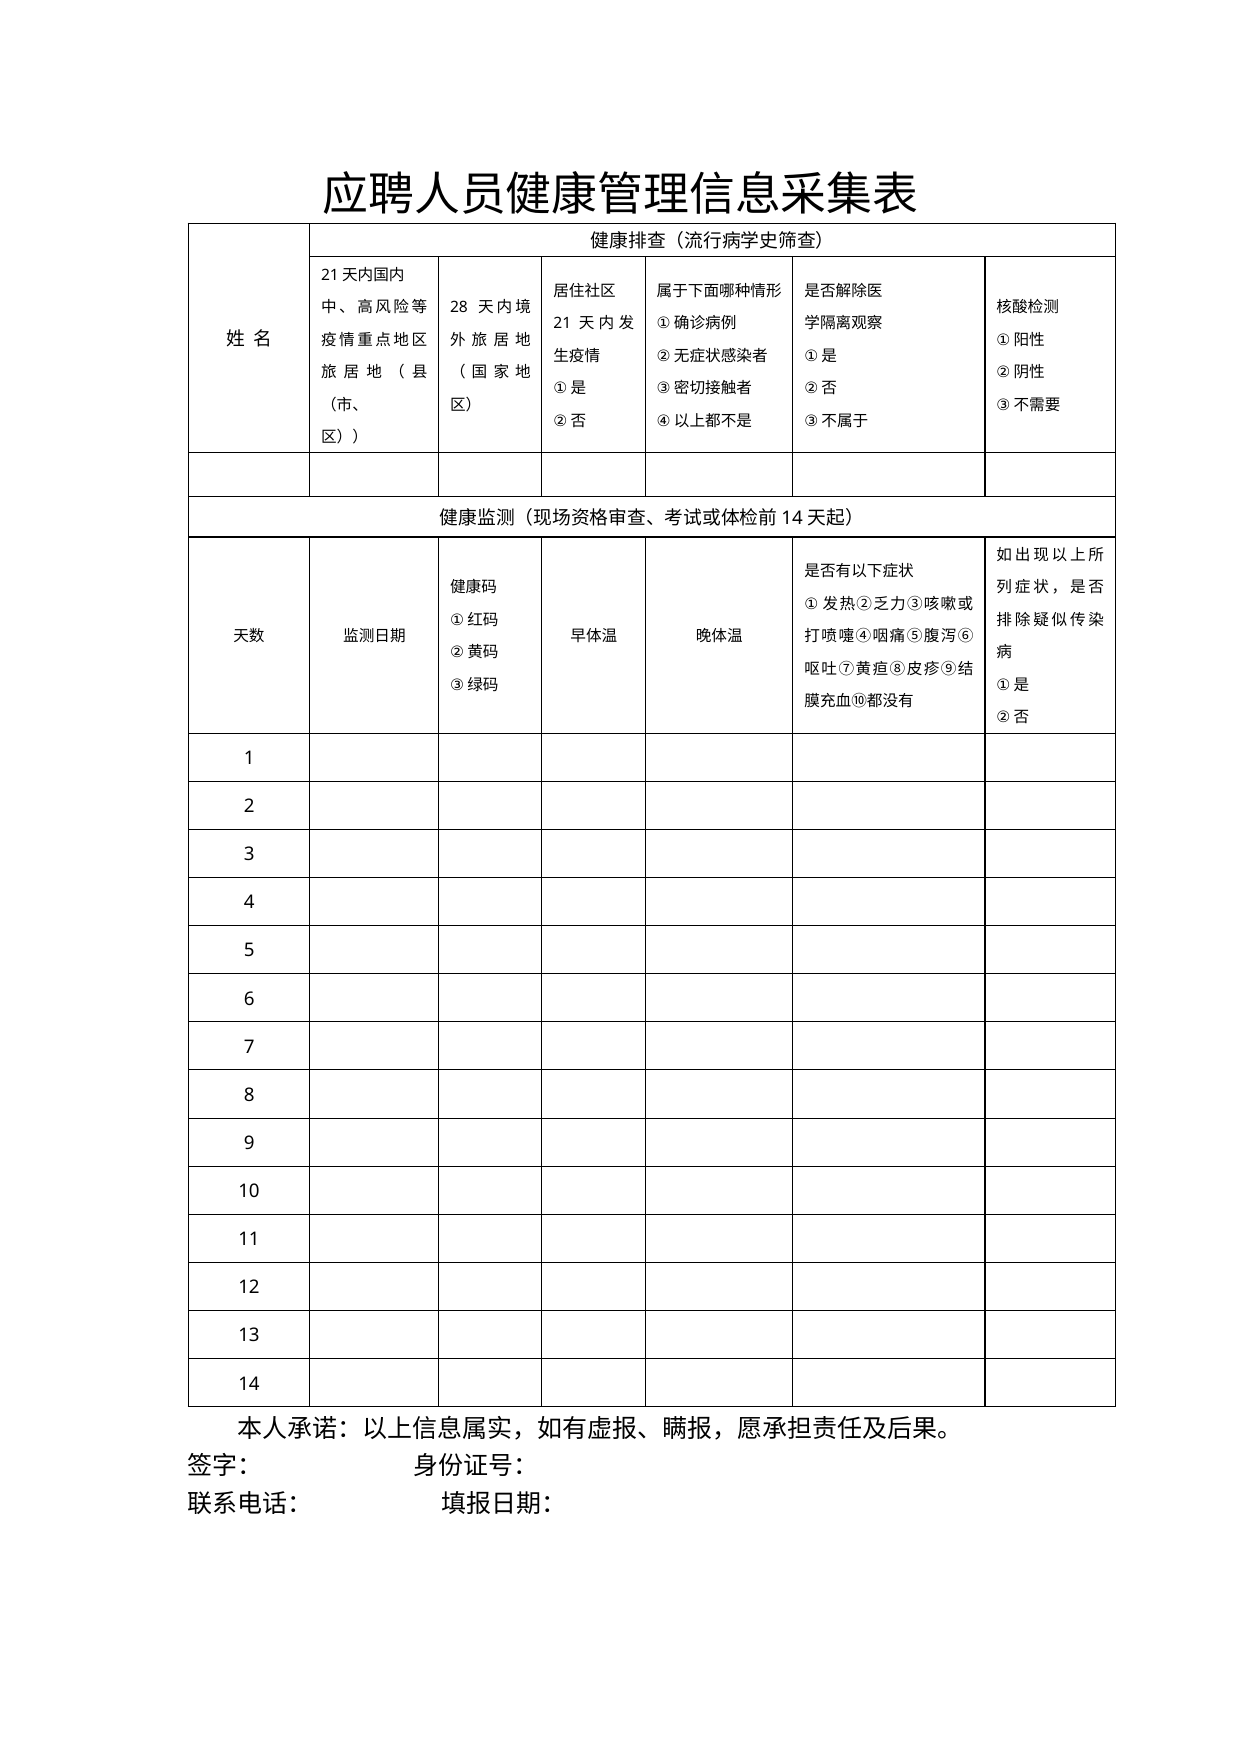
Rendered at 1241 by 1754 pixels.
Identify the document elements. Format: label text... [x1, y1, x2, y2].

table_cell [986, 878, 1115, 925]
table_cell [793, 1119, 984, 1166]
table_cell [310, 1215, 438, 1262]
table_cell [439, 926, 541, 973]
table_cell 晚体温 [646, 538, 792, 732]
table_cell [439, 1070, 541, 1117]
table_cell [542, 974, 645, 1021]
table_cell [439, 1215, 541, 1262]
table_cell 天数 [189, 538, 309, 732]
table_cell [646, 1070, 792, 1117]
table_cell [986, 1167, 1115, 1214]
table_cell [542, 1167, 645, 1214]
table_cell 如出现以上所列症状，是否排除疑似传染病 ①是 ②否 [986, 538, 1115, 732]
table_cell [793, 1311, 984, 1358]
table_cell [793, 1070, 984, 1117]
table_cell [310, 1119, 438, 1166]
table_cell [986, 974, 1115, 1021]
table_cell [646, 926, 792, 973]
table_cell [793, 974, 984, 1021]
table_cell [439, 782, 541, 829]
table_cell [646, 1119, 792, 1166]
table_cell [310, 878, 438, 925]
table_cell [439, 830, 541, 877]
table_cell [439, 453, 541, 496]
table_cell 11 [189, 1215, 309, 1262]
table_cell [310, 1070, 438, 1117]
table_cell [439, 1359, 541, 1406]
table_cell [542, 1263, 645, 1310]
table_cell [439, 974, 541, 1021]
table_cell 28 天内境外旅居地（国家地区） [439, 257, 541, 452]
table_cell [439, 1167, 541, 1214]
table_cell [310, 1167, 438, 1214]
table_cell 13 [189, 1311, 309, 1358]
table_cell [439, 1022, 541, 1069]
table_cell 属于下面哪种情形 ①确诊病例 ②无症状感染者 ③密切接触者 ④以上都不是 [646, 257, 792, 452]
table_cell [646, 1311, 792, 1358]
table_cell [310, 1359, 438, 1406]
table_cell [439, 734, 541, 781]
table_cell [310, 830, 438, 877]
table_cell [189, 453, 309, 496]
table_cell [542, 1359, 645, 1406]
table_cell 10 [189, 1167, 309, 1214]
table_cell [793, 1359, 984, 1406]
table_cell 2 [189, 782, 309, 829]
table_cell [542, 926, 645, 973]
table_cell [542, 1311, 645, 1358]
table_cell 监测日期 [310, 538, 438, 732]
table_cell [793, 1167, 984, 1214]
table_cell [793, 926, 984, 973]
table_cell 9 [189, 1119, 309, 1166]
table_cell [646, 1167, 792, 1214]
table_cell [986, 1263, 1115, 1310]
table_cell [646, 830, 792, 877]
table_cell [793, 1022, 984, 1069]
table_cell [310, 974, 438, 1021]
table_cell [986, 830, 1115, 877]
table_cell 14 [189, 1359, 309, 1406]
table_cell [793, 782, 984, 829]
table_cell [646, 878, 792, 925]
table_cell [310, 782, 438, 829]
table_cell [793, 734, 984, 781]
table_cell [646, 734, 792, 781]
table_cell [986, 1311, 1115, 1358]
table_cell [793, 1215, 984, 1262]
table_cell 7 [189, 1022, 309, 1069]
table_cell 健康码 ①红码 ②黄码 ③绿码 [439, 538, 541, 732]
table_cell 6 [189, 974, 309, 1021]
table_header 健康排查（流行病学史筛查） [310, 224, 1115, 256]
table_cell [986, 1359, 1115, 1406]
table_cell 是否有以下症状 ①发热②乏力③咳嗽或打喷嚏④咽痛⑤腹泻⑥呕吐⑦黄疸⑧皮疹⑨结膜充血⑩都没有 [793, 538, 984, 732]
table_cell [646, 1215, 792, 1262]
table_cell [310, 734, 438, 781]
text 应聘人员健康管理信息采集表 [187, 162, 1053, 222]
table_cell [310, 926, 438, 973]
table_cell 3 [189, 830, 309, 877]
table_cell [986, 1022, 1115, 1069]
table_cell 4 [189, 878, 309, 925]
table_cell [793, 453, 984, 496]
table_cell [439, 1263, 541, 1310]
table_cell [986, 926, 1115, 973]
table_cell [542, 1215, 645, 1262]
table_cell [310, 1022, 438, 1069]
table_cell [793, 1263, 984, 1310]
table_cell [986, 453, 1115, 496]
table_cell [986, 734, 1115, 781]
table_cell [986, 1215, 1115, 1262]
table_cell 健康监测（现场资格审查、考试或体检前 14 天起） [189, 497, 1115, 536]
table_cell [439, 1311, 541, 1358]
table_cell [310, 1263, 438, 1310]
table_cell [310, 453, 438, 496]
table_cell [439, 878, 541, 925]
table_cell [646, 453, 792, 496]
table_cell [542, 1022, 645, 1069]
table_cell [310, 1311, 438, 1358]
table_cell 居住社区 21天内发生疫情 ①是 ②否 [542, 257, 645, 452]
table_cell [542, 1070, 645, 1117]
table_cell [646, 974, 792, 1021]
table_cell [542, 734, 645, 781]
table_cell 12 [189, 1263, 309, 1310]
table_cell [542, 878, 645, 925]
table_cell [646, 782, 792, 829]
table_cell [986, 1070, 1115, 1117]
table_cell [646, 1263, 792, 1310]
table_cell [542, 782, 645, 829]
table_cell [986, 782, 1115, 829]
table_cell [986, 1119, 1115, 1166]
table_cell 21天内国内 中、高风险等疫情重点地区旅居地（县（市、 区）） [310, 257, 438, 452]
table_cell 核酸检测 ①阳性 ②阴性 ③不需要 [986, 257, 1115, 452]
table_cell [646, 1359, 792, 1406]
table_cell 是否解除医 学隔离观察 ①是 ②否 ③不属于 [793, 257, 984, 452]
table_cell [542, 453, 645, 496]
table_cell [439, 1119, 541, 1166]
table_cell 5 [189, 926, 309, 973]
table_cell 1 [189, 734, 309, 781]
text 联系电话： 填报日期： [187, 1482, 1053, 1520]
table_cell [542, 830, 645, 877]
table_cell 早体温 [542, 538, 645, 732]
table_cell [542, 1119, 645, 1166]
table_cell [646, 1022, 792, 1069]
text 本人承诺：以上信息属实，如有虚报、瞒报，愿承担责任及后果。 签字： 身份证号： [187, 1407, 1053, 1482]
table_cell [793, 830, 984, 877]
table_cell 8 [189, 1070, 309, 1117]
table_header 姓 名 [189, 224, 309, 452]
table_cell [793, 878, 984, 925]
